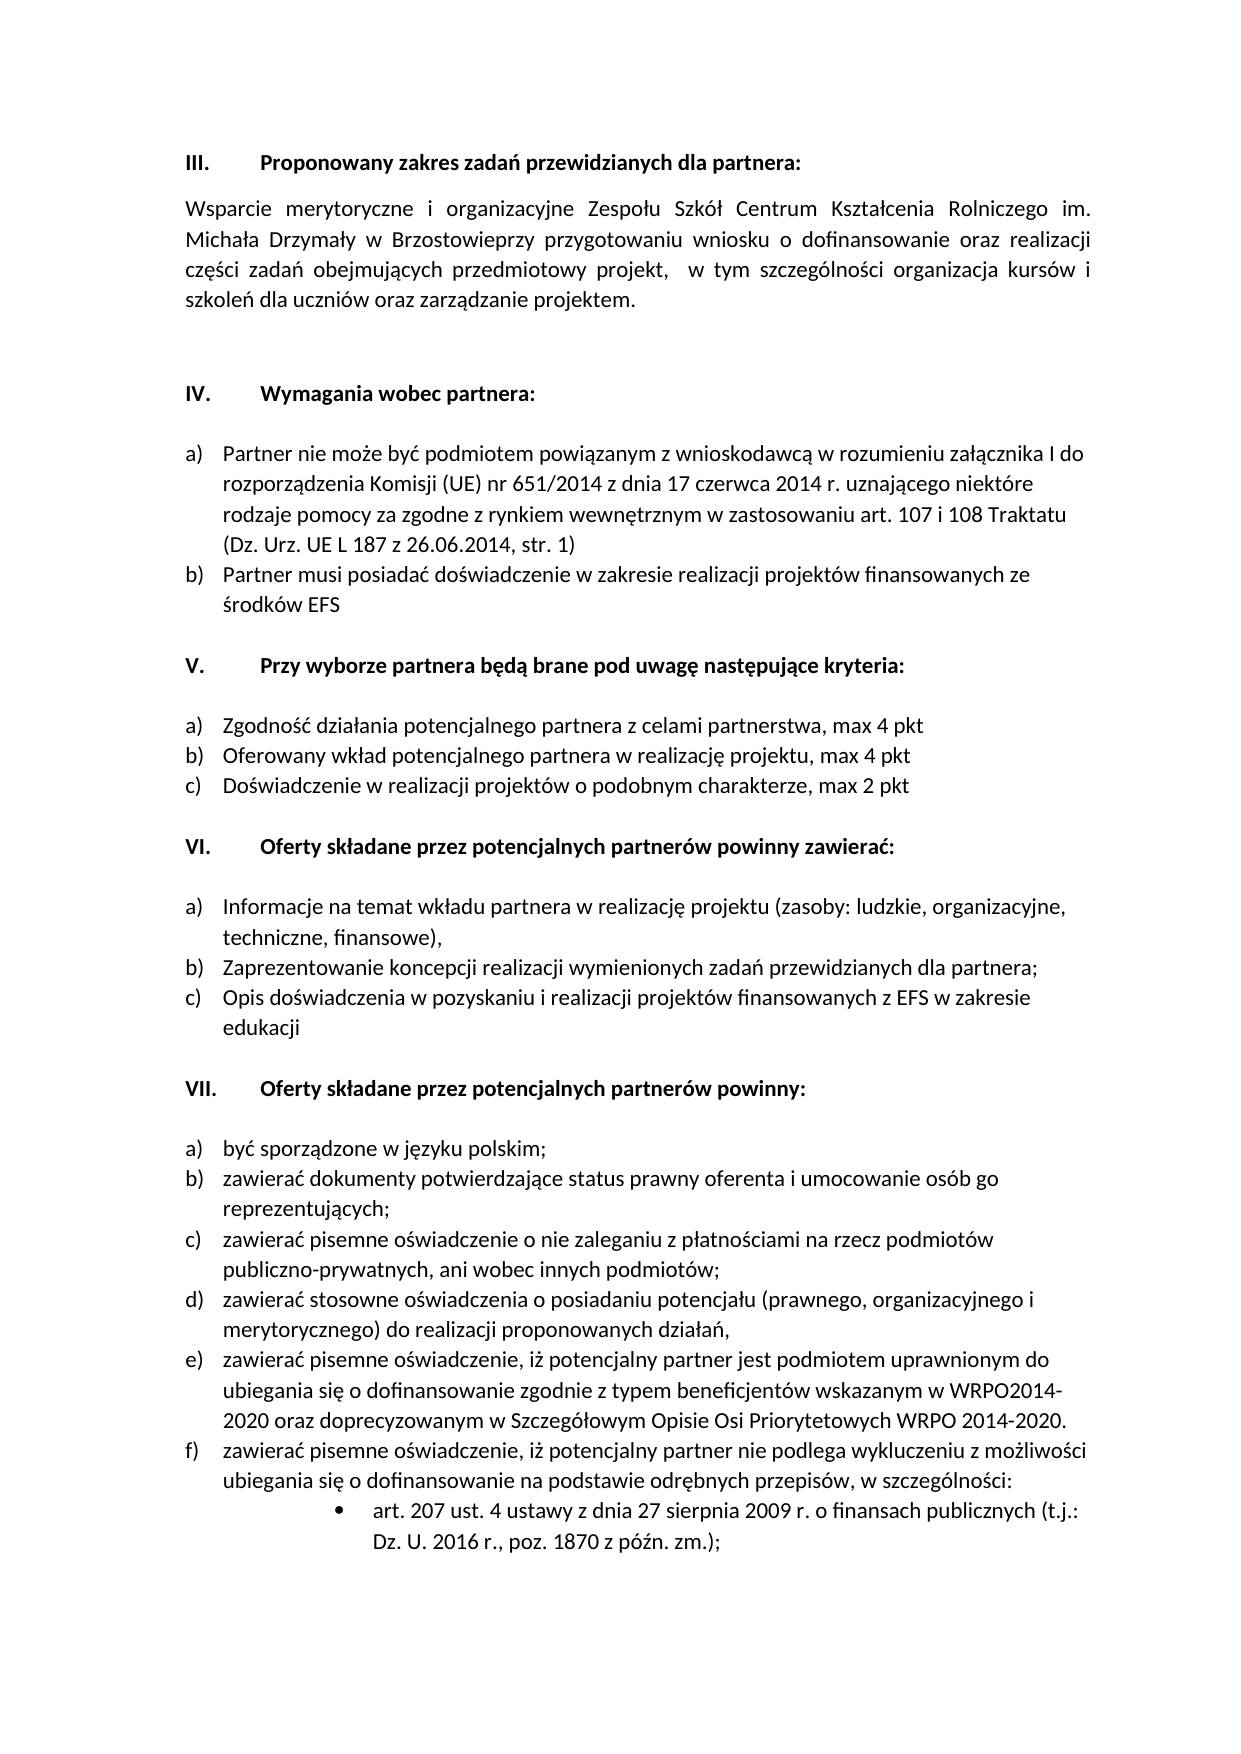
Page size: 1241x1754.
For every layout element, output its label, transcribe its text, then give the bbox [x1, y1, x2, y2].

list zawierać stosowne oświadczenia o posiadaniu potencjału (prawnego, organizacyjnego i merytorycznego) do realizacji proponowanych działań, [185, 1285, 1093, 1343]
list Partner musi posiadać doświadczenie w zakresie realizacji projektów finansowanych ze środków EFS [185, 560, 1093, 618]
list Przy wyborze partnera będą brane pod uwagę następujące kryteria: [185, 651, 1093, 679]
list zawierać pisemne oświadczenie, iż potencjalny partner jest podmiotem uprawnionym do ubiegania się o dofinansowanie zgodnie z typem beneficjentów wskazanym w WRPO2014-2020 oraz doprecyzowanym w Szczegółowym Opisie Osi Priorytetowych WRPO 2014-2020. [185, 1346, 1093, 1434]
list Oferty składane przez potencjalnych partnerów powinny: [185, 1074, 1093, 1102]
list Opis doświadczenia w pozyskaniu i realizacji projektów finansowanych z EFS w zakresie edukacji [185, 983, 1093, 1041]
list art. 207 ust. 4 ustawy z dnia 27 sierpnia 2009 r. o finansach publicznych (t.j.: Dz. U. 2016 r., poz. 1870 z późn. zm.); [335, 1497, 1093, 1555]
list Proponowany zakres zadań przewidzianych dla partnera: [185, 148, 1093, 176]
list Partner nie może być podmiotem powiązanym z wnioskodawcą w rozumieniu załącznika I do rozporządzenia Komisji (UE) nr 651/2014 z dnia 17 czerwca 2014 r. uznającego niektóre rodzaje pomocy za zgodne z rynkiem wewnętrznym w zastosowaniu art. 107 i 108 Traktatu (Dz. Urz. UE L 187 z 26.06.2014, str. 1) [185, 439, 1093, 558]
list być sporządzone w języku polskim; [185, 1134, 1093, 1162]
list Wymagania wobec partnera: [185, 379, 1093, 407]
text Wsparcie merytoryczne i organizacyjne Zespołu Szkół Centrum Kształcenia Rolniczego im. Michała Drzymały w Brzostowieprzy przygotowaniu wniosku o dofinansowanie oraz realizacji części zadań obejmujących przedmiotowy projekt, w tym szczególności organizacja kursów i szkoleń dla uczniów oraz zarządzanie projektem. [185, 194, 1093, 313]
list Informacje na temat wkładu partnera w realizację projektu (zasoby: ludzkie, organizacyjne, techniczne, finansowe), [185, 892, 1093, 951]
list Oferty składane przez potencjalnych partnerów powinny zawierać: [185, 832, 1093, 860]
list Doświadczenie w realizacji projektów o podobnym charakterze, max 2 pkt [185, 772, 1093, 799]
list Zaprezentowanie koncepcji realizacji wymienionych zadań przewidzianych dla partnera; [185, 953, 1093, 981]
list zawierać dokumenty potwierdzające status prawny oferenta i umocowanie osób go reprezentujących; [185, 1164, 1093, 1222]
list Zgodność działania potencjalnego partnera z celami partnerstwa, max 4 pkt [185, 711, 1093, 739]
list Oferowany wkład potencjalnego partnera w realizację projektu, max 4 pkt [185, 741, 1093, 769]
list zawierać pisemne oświadczenie o nie zaleganiu z płatnościami na rzecz podmiotów publiczno-prywatnych, ani wobec innych podmiotów; [185, 1225, 1093, 1283]
list zawierać pisemne oświadczenie, iż potencjalny partner nie podlega wykluczeniu z możliwości ubiegania się o dofinansowanie na podstawie odrębnych przepisów, w szczególności: [185, 1436, 1093, 1494]
